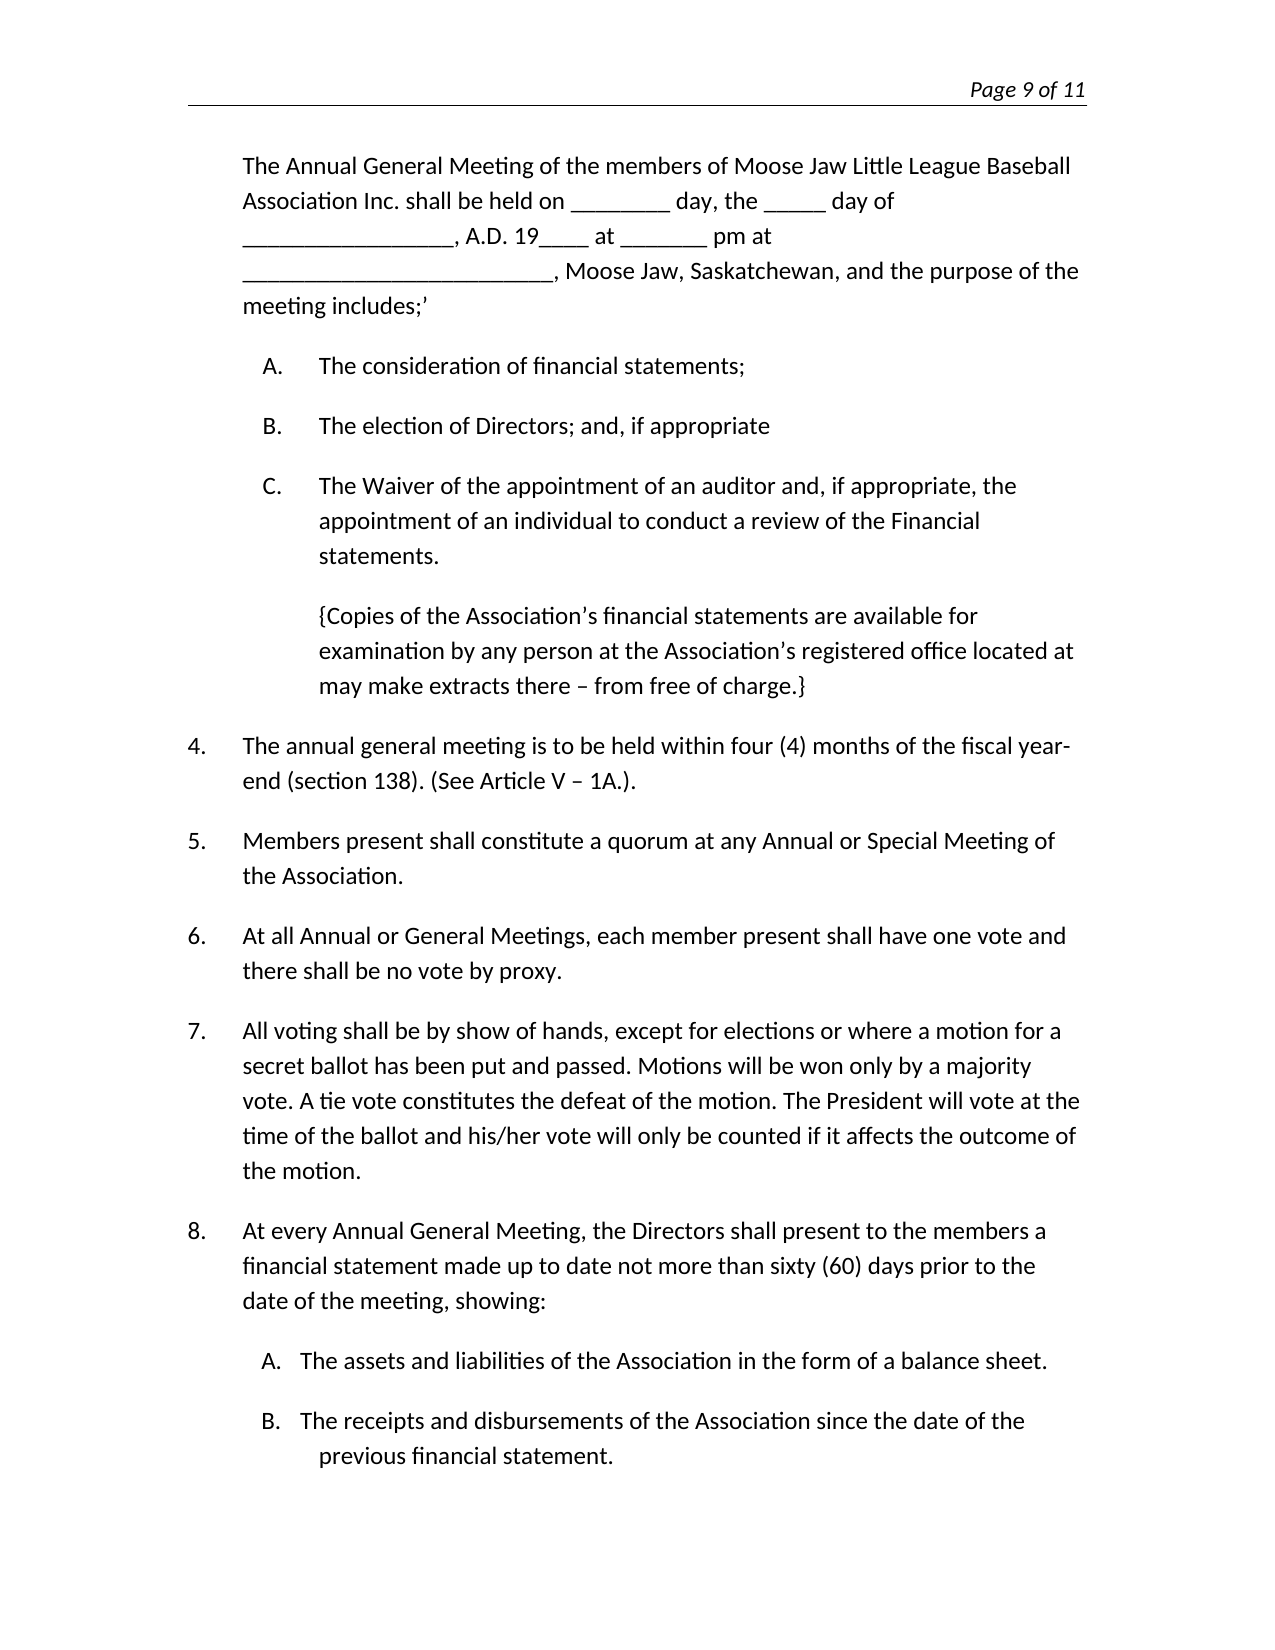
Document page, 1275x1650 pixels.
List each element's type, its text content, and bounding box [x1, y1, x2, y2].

list At all Annual or General Meetings, each member present shall have one vote and there shall be no vote by proxy. [187, 920, 1087, 986]
list At every Annual General Meeting, the Directors shall present to the members a financial statement made up to date not more than sixty (60) days prior to the date of the meeting, showing: [187, 1215, 1087, 1316]
list All voting shall be by show of hands, except for elections or where a motion for a secret ballot has been put and passed. Motions will be won only by a majority vote. A tie vote constitutes the defeat of the motion. The President will vote at the time of the ballot and his/her vote will only be counted if it affects the outcome of the motion. [187, 1015, 1087, 1186]
list The election of Directors; and, if appropriate [262, 410, 1087, 441]
list The Waiver of the appointment of an auditor and, if appropriate, the appointment of an individual to conduct a review of the Financial statements. [262, 470, 1087, 571]
list The assets and liabilities of the Association in the form of a balance sheet. [261, 1345, 1087, 1376]
text {Copies of the Association’s financial statements are available for examination by any person at the Association’s registered office located at may make extracts there – from free of charge.} [319, 600, 1087, 701]
text The Annual General Meeting of the members of Moose Jaw Little League Baseball Association Inc. shall be held on ________ day, the _____ day of _________________, A.D. 19____ at _______ pm at _________________________, Moose Jaw, Saskatchewan, and the purpose of the meeting includes;’ [242, 150, 1087, 321]
list Members present shall constitute a quorum at any Annual or Special Meeting of the Association. [187, 825, 1087, 891]
list The annual general meeting is to be held within four (4) months of the fiscal year-end (section 138). (See Article V – 1A.). [187, 730, 1087, 796]
list The receipts and disbursements of the Association since the date of the previous financial statement. [261, 1405, 1087, 1471]
list The consideration of financial statements; [262, 350, 1087, 381]
